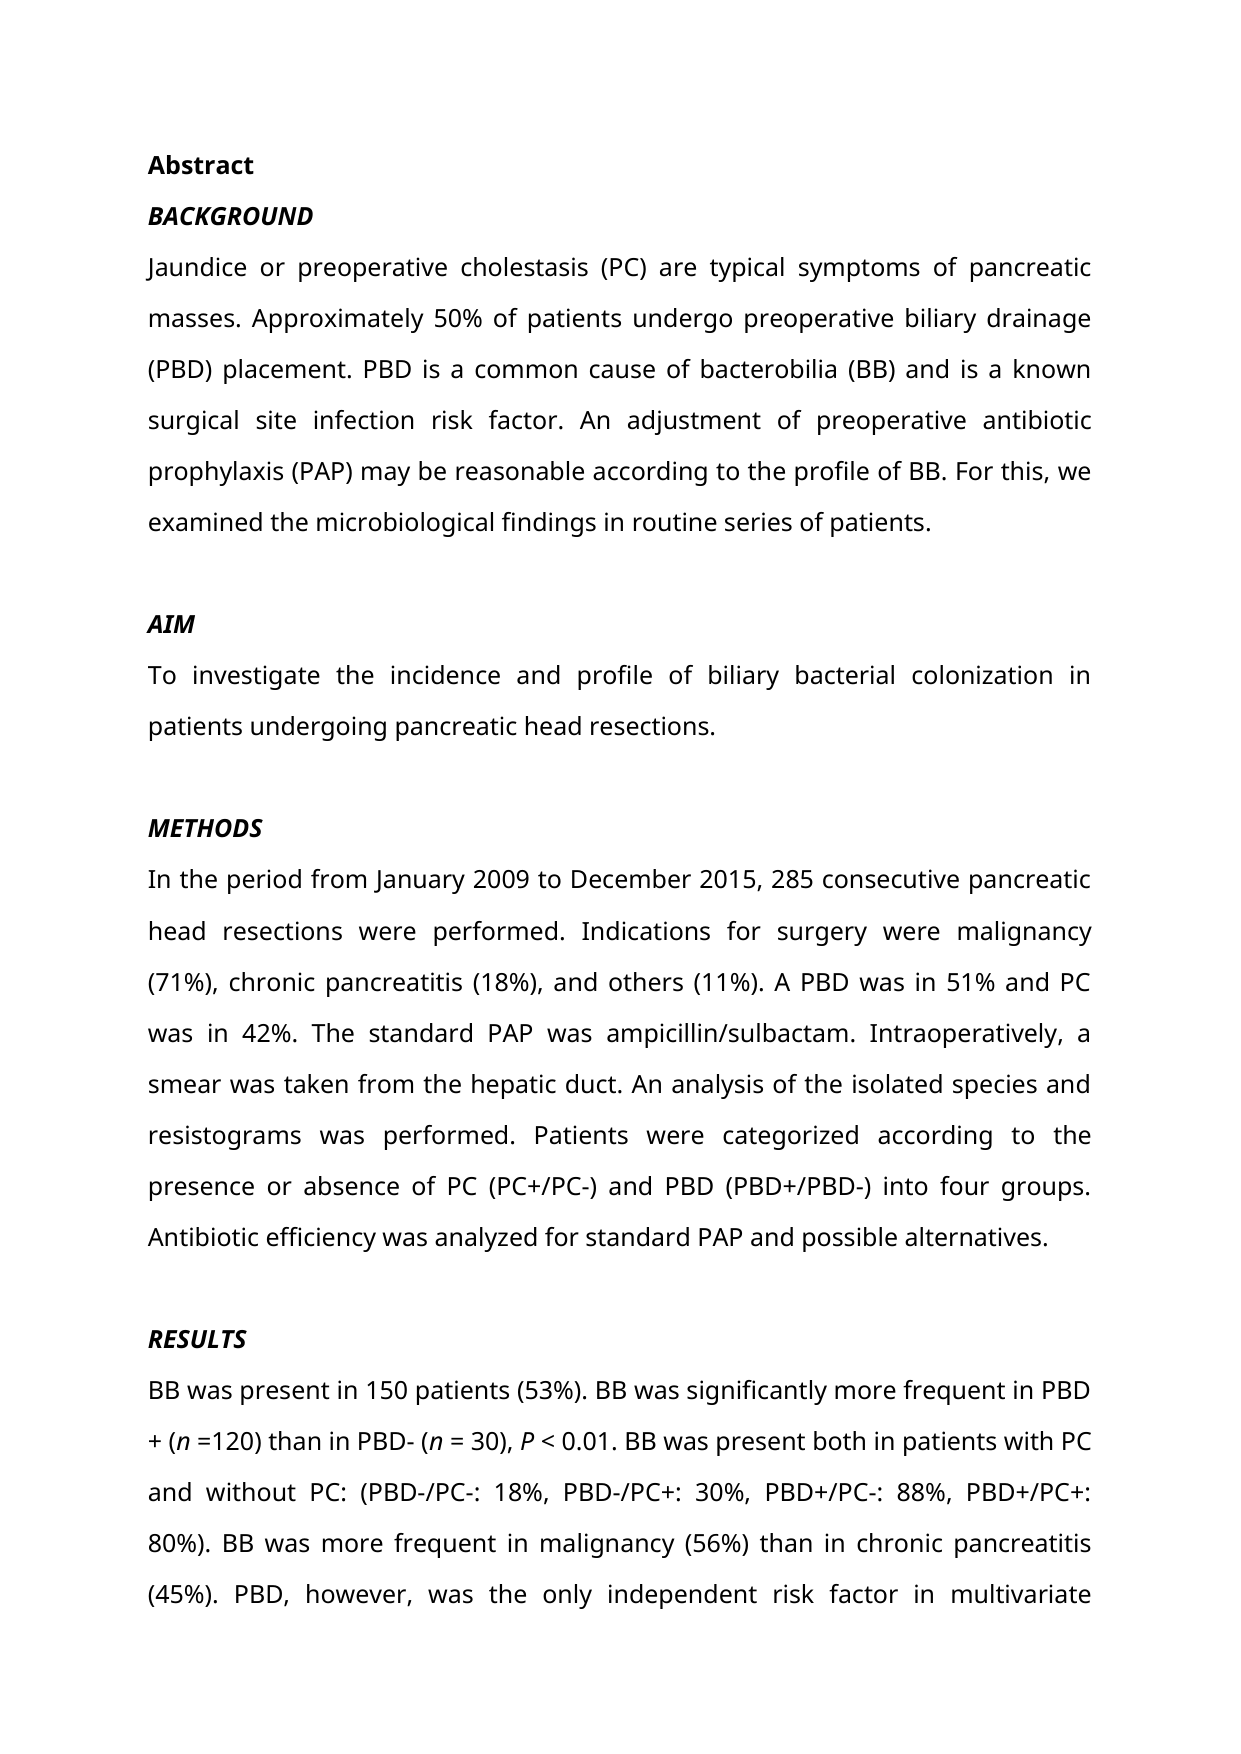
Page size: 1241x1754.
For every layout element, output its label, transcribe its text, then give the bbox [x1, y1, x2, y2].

text In the period from January 2009 to December 2015, 285 consecutive pancreatic head resections were performed. Indications for surgery were malignancy (71%), chronic pancreatitis (18%), and others (11%). A PBD was in 51% and PC was in 42%. The standard PAP was ampicillin/sulbactam. Intraoperatively, a smear was taken from the hepatic duct. An analysis of the isolated species and resistograms was performed. Patients were categorized according to the presence or absence of PC (PC+/PC-) and PBD (PBD+/PBD-) into four groups. Antibiotic efficiency was analyzed for standard PAP and possible alternatives. [148, 862, 1093, 1253]
text AIM [148, 607, 1093, 641]
text Jaundice or preoperative cholestasis (PC) are typical symptoms of pancreatic masses. Approximately 50% of patients undergo preoperative biliary drainage (PBD) placement. PBD is a common cause of bacterobilia (BB) and is a known surgical site infection risk factor. An adjustment of preoperative antibiotic prophylaxis (PAP) may be reasonable according to the profile of BB. For this, we examined the microbiological findings in routine series of patients. [148, 250, 1093, 539]
text BACKGROUND [148, 199, 1093, 233]
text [148, 1373, 1093, 1611]
text RESULTS [148, 1322, 1093, 1356]
text Abstract [148, 148, 1093, 182]
text To investigate the incidence and profile of biliary bacterial colonization in patients undergoing pancreatic head resections. [148, 658, 1093, 743]
text METHODS [148, 811, 1093, 845]
